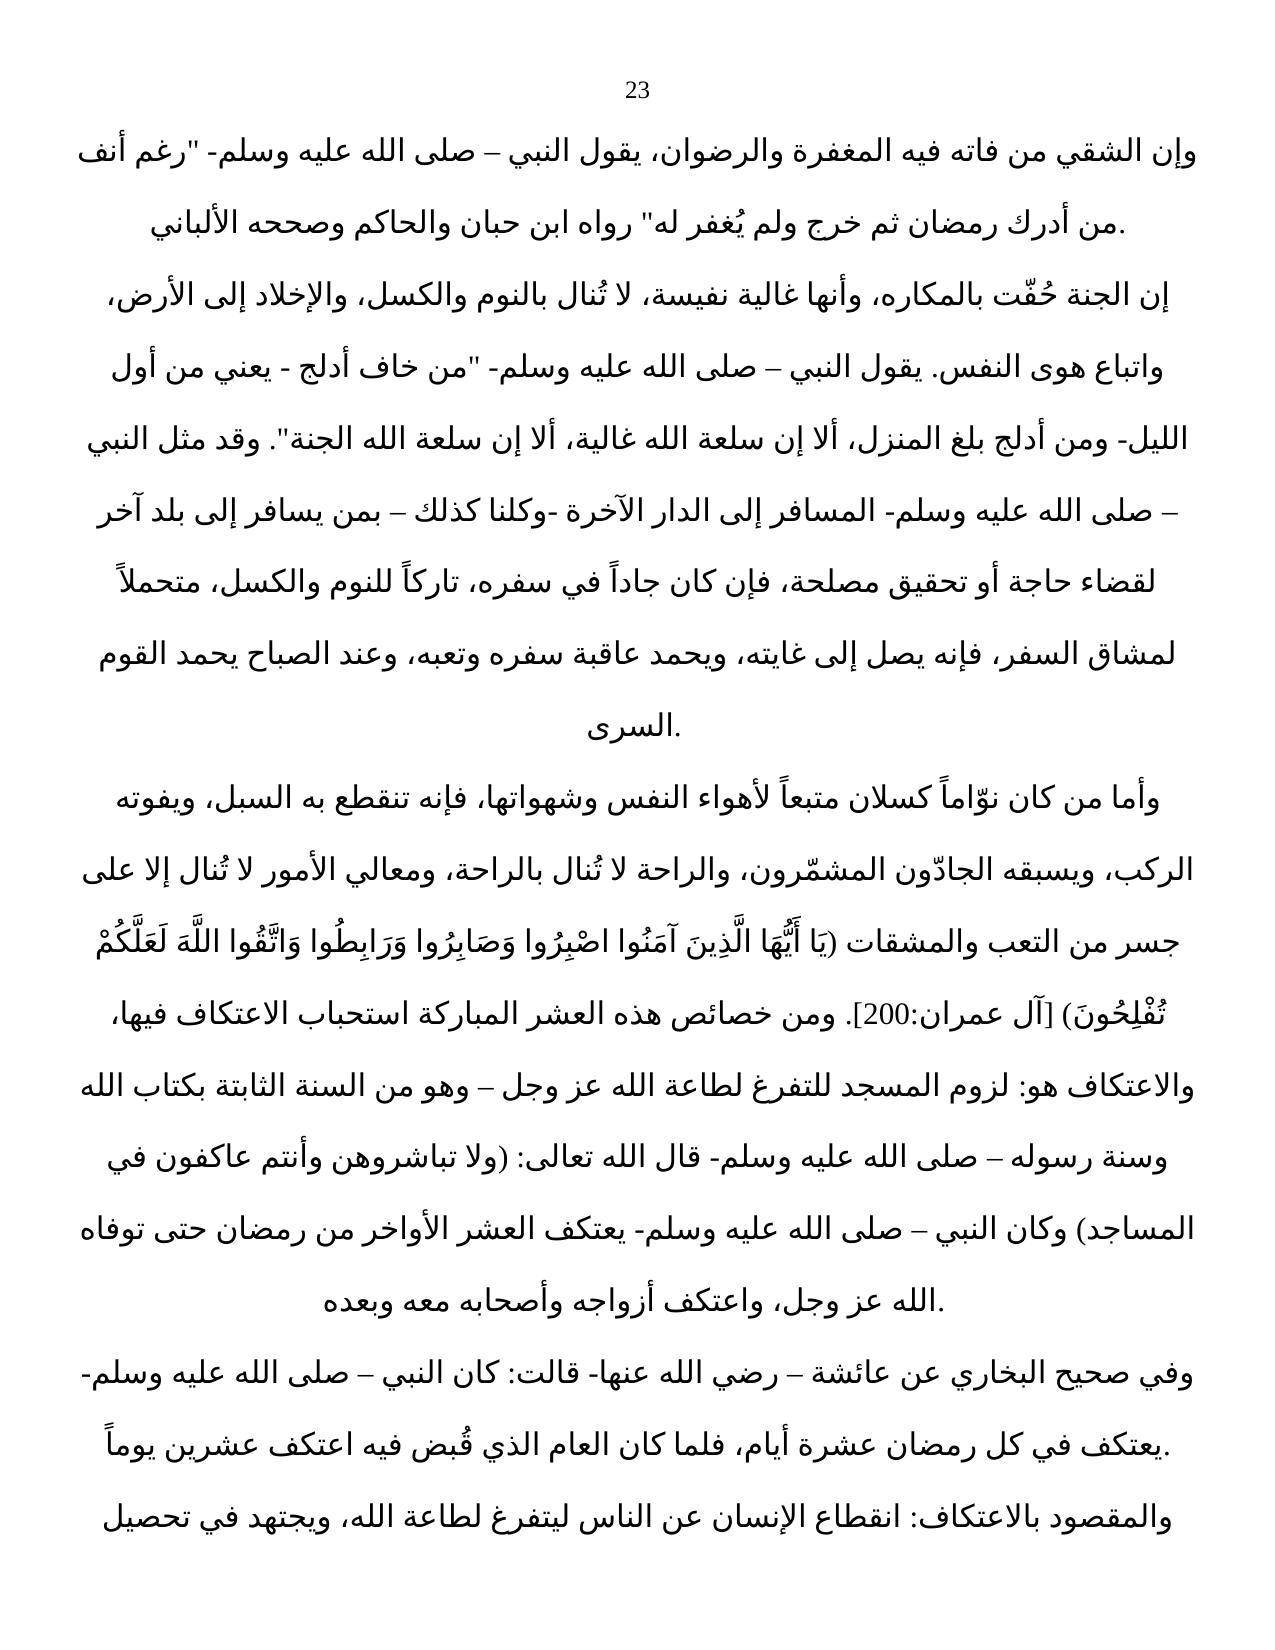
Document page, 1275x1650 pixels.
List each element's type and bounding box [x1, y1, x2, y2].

text [75, 132, 1200, 1534]
